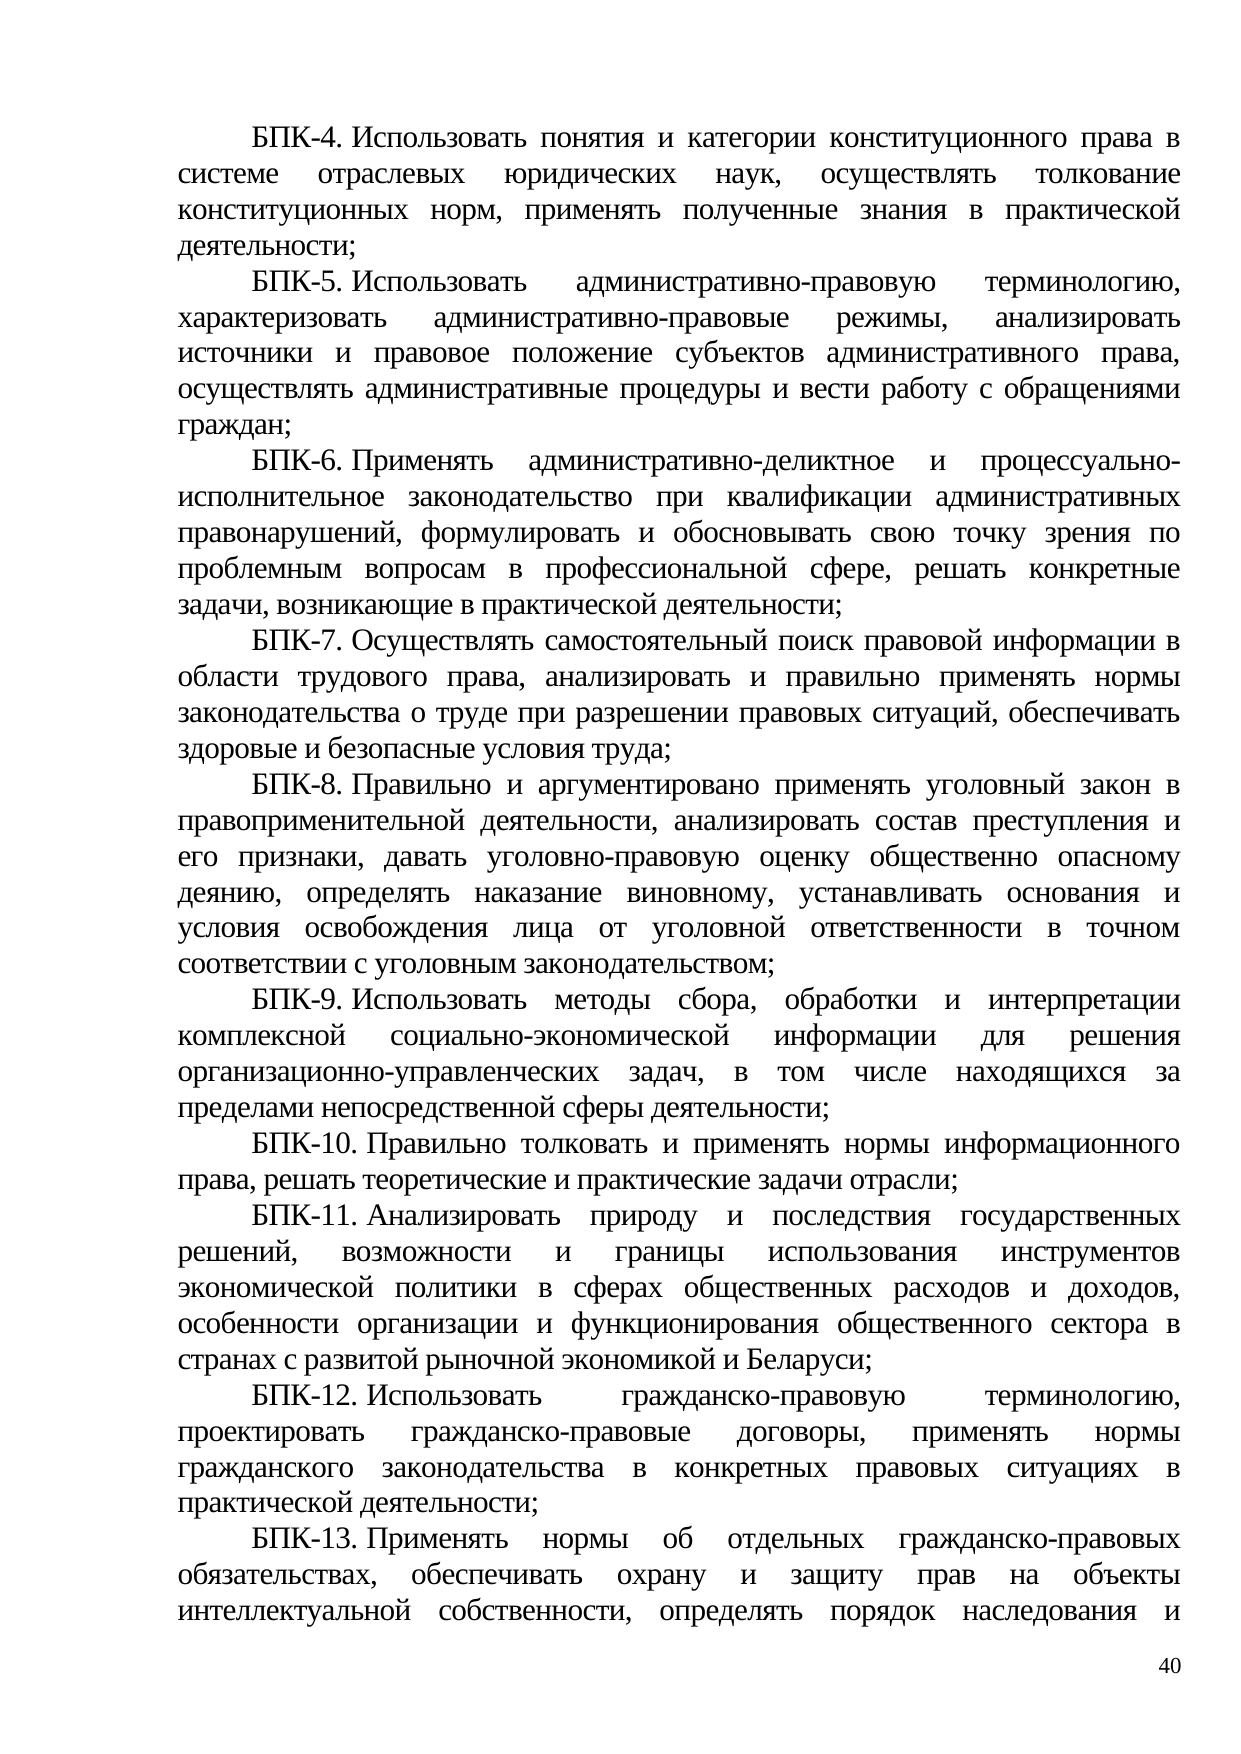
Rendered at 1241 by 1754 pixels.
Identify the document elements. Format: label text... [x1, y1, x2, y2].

text БПК-5. Использовать административно-правовую терминологию, характеризовать административно-правовые режимы, анализировать источники и правовое положение субъектов административного права, осуществлять административные процедуры и вести работу с обращениями граждан; [177, 262, 1181, 442]
text БПК-9. Использовать методы сбора, обработки и интерпретации комплексной социально-экономической информации для решения организационно-управленческих задач, в том числе находящихся за пределами непосредственной сферы деятельности; [177, 981, 1181, 1124]
text БПК-10. Правильно толковать и применять нормы информационного права, решать теоретические и практические задачи отрасли; [177, 1124, 1181, 1196]
text БПК-4. Использовать понятия и категории конституционного права в системе отраслевых юридических наук, осуществлять толкование конституционных норм, применять полученные знания в практической деятельности; [177, 118, 1181, 262]
text БПК-7. Осуществлять самостоятельный поиск правовой информации в области трудового права, анализировать и правильно применять нормы законодательства о труде при разрешении правовых ситуаций, обеспечивать здоровые и безопасные условия труда; [177, 621, 1181, 765]
text БПК-6. Применять административно-деликтное и процессуально-исполнительное законодательство при квалификации административных правонарушений, формулировать и обосновывать свою точку зрения по проблемным вопросам в профессиональной сфере, решать конкретные задачи, возникающие в практической деятельности; [177, 442, 1181, 621]
text БПК-11. Анализировать природу и последствия государственных решений, возможности и границы использования инструментов экономической политики в сферах общественных расходов и доходов, особенности организации и функционирования общественного сектора в странах с развитой рыночной экономикой и Беларуси; [177, 1196, 1181, 1376]
text БПК-8. Правильно и аргументировано применять уголовный закон в правоприменительной деятельности, анализировать состав преступления и его признаки, давать уголовно-правовую оценку общественно опасному деянию, определять наказание виновному, устанавливать основания и условия освобождения лица от уголовной ответственности в точном соответствии с уголовным законодательством; [177, 765, 1181, 981]
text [177, 1520, 1181, 1627]
text БПК-12. Использовать гражданско-правовую терминологию, проектировать гражданско-правовые договоры, применять нормы гражданского законодательства в конкретных правовых ситуациях в практической деятельности; [177, 1376, 1181, 1520]
